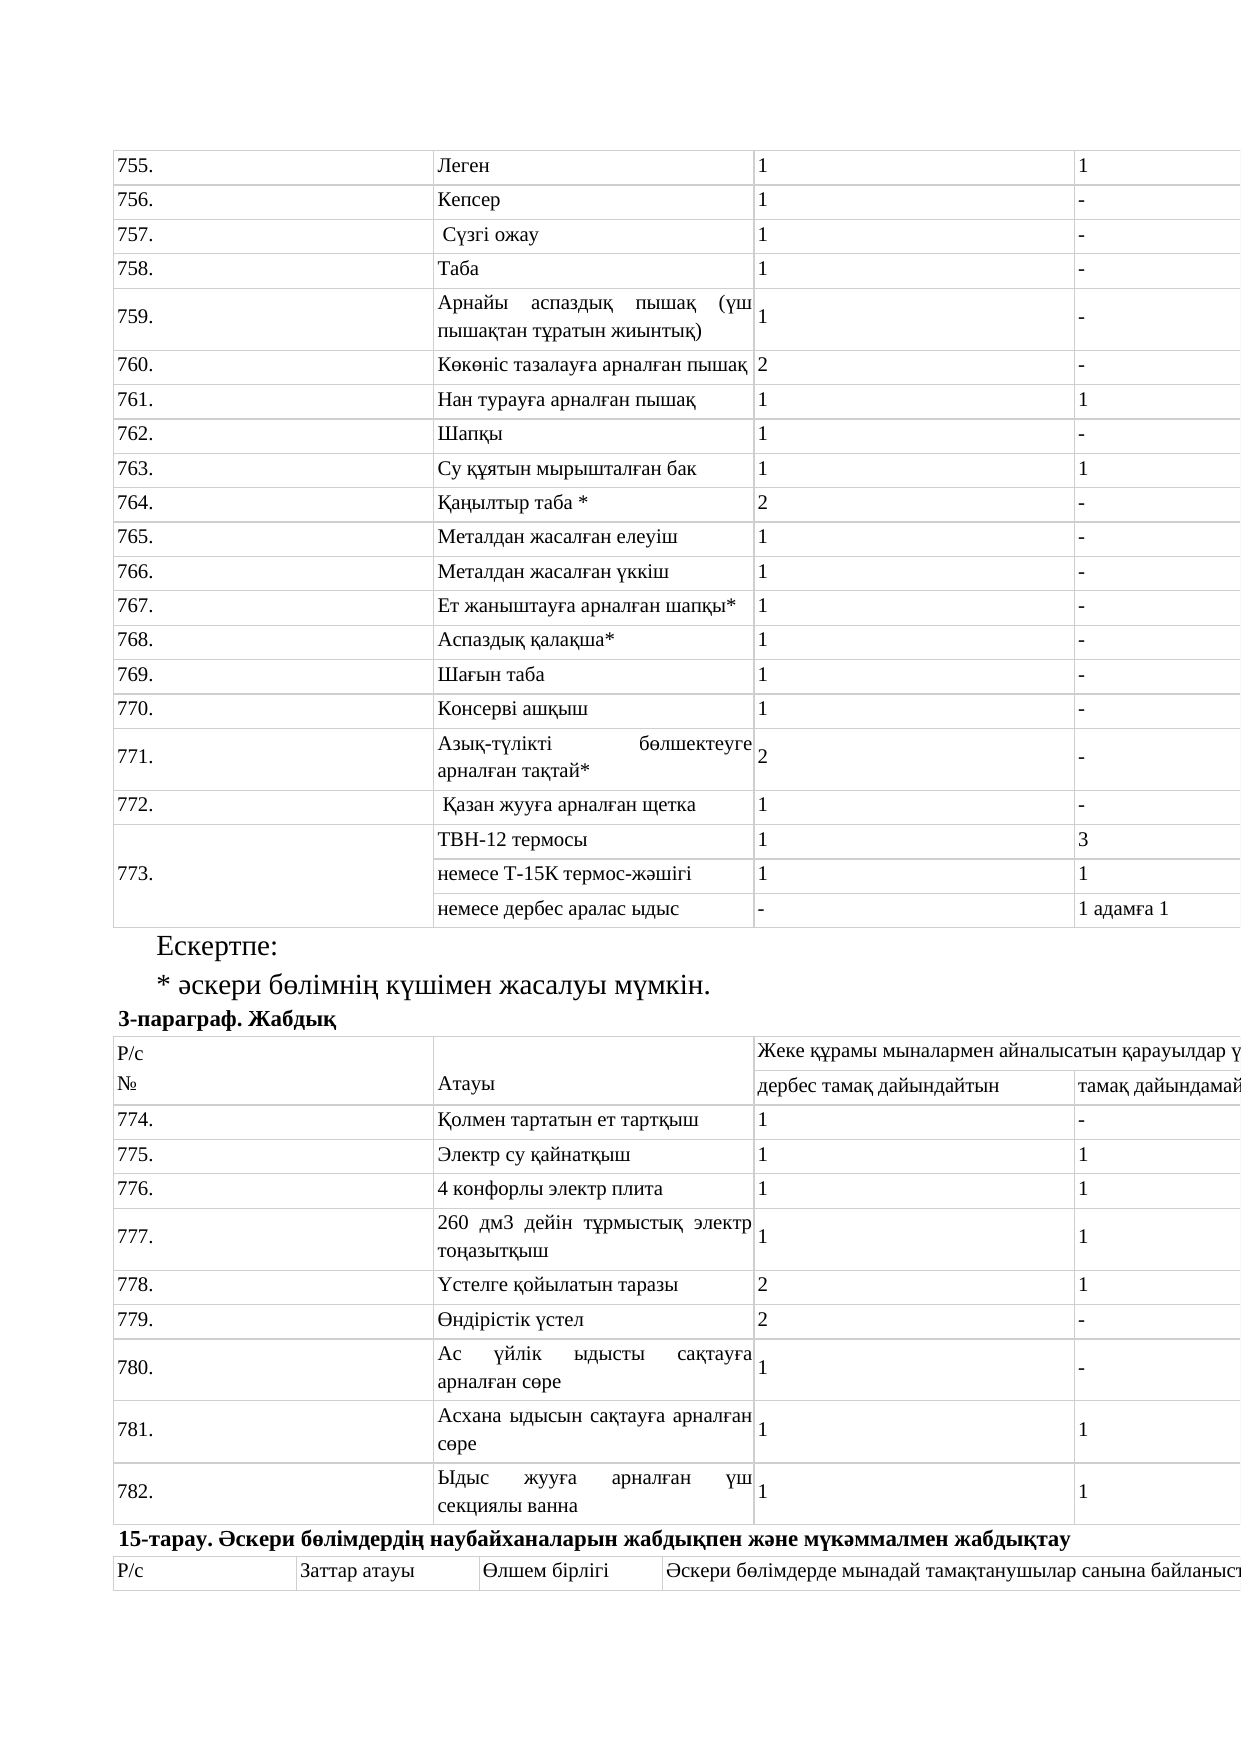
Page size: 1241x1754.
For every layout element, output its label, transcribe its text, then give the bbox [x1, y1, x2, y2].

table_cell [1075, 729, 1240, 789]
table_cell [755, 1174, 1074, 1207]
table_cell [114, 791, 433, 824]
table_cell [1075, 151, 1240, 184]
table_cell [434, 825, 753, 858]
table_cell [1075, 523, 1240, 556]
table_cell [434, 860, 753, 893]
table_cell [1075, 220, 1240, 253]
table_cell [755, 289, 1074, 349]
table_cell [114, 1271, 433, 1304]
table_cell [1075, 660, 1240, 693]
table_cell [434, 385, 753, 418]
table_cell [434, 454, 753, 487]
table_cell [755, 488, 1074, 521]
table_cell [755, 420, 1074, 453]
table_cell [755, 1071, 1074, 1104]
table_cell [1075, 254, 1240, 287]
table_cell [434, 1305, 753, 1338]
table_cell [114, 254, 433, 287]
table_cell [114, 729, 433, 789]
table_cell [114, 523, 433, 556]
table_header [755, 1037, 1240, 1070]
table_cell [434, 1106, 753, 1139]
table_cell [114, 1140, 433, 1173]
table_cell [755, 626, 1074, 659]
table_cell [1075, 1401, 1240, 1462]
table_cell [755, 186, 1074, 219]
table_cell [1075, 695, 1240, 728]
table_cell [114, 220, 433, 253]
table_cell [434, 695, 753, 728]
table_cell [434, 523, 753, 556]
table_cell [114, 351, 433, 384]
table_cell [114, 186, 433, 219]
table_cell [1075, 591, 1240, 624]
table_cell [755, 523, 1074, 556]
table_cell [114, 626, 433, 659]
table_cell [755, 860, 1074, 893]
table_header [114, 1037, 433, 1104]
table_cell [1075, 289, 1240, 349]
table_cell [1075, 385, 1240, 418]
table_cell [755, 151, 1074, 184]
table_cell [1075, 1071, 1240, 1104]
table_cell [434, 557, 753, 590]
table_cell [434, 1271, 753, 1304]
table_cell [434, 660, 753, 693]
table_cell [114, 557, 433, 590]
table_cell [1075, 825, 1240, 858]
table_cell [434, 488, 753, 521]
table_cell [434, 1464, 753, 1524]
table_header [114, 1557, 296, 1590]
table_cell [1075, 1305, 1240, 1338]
text 3-параграф. Жабдық [112, 1005, 1128, 1032]
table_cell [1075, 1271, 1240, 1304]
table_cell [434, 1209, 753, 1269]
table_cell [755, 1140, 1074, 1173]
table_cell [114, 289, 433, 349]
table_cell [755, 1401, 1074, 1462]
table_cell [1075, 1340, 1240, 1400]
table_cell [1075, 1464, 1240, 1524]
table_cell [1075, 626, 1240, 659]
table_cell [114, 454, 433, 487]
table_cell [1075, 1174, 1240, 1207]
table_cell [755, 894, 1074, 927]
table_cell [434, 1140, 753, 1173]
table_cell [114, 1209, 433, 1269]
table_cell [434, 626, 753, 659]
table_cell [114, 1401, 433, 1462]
text * әскери бөлімнің күшімен жасалуы мүмкін. [112, 967, 1128, 1000]
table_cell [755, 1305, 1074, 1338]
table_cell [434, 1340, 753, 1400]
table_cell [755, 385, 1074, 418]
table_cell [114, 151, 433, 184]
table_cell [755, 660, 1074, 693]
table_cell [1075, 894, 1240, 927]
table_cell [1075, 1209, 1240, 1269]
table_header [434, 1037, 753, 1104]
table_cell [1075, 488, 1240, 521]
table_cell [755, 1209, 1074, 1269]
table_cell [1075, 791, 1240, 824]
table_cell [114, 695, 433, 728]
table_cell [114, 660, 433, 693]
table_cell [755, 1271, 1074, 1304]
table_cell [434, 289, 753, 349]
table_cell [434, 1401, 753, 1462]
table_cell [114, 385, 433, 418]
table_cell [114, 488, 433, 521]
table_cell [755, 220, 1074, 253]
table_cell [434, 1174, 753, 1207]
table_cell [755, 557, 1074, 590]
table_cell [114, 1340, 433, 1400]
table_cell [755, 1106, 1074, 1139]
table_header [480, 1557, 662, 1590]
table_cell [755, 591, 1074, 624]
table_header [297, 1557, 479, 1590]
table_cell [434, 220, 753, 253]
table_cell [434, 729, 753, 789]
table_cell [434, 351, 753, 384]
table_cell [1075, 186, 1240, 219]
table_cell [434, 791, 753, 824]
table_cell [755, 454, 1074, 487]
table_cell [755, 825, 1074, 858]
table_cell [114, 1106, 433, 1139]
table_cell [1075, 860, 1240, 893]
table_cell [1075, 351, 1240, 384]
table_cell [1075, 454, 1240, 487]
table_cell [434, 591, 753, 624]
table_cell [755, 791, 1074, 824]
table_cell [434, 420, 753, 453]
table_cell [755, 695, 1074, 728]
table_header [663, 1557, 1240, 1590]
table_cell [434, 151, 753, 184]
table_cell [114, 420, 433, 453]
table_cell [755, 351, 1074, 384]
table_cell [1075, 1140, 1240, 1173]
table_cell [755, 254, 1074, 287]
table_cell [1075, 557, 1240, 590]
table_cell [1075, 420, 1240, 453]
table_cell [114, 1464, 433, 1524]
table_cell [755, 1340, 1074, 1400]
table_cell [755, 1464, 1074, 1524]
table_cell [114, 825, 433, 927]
text 15-тарау. Әскери бөлімдердің наубайханаларын жабдықпен және мүкәммалмен жабдықтау [112, 1525, 1128, 1552]
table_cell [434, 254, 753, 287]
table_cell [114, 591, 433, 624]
text Ескертпе: [112, 928, 1128, 962]
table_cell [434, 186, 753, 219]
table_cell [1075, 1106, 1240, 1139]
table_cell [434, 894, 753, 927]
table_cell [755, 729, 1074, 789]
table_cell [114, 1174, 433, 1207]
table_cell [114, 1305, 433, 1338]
